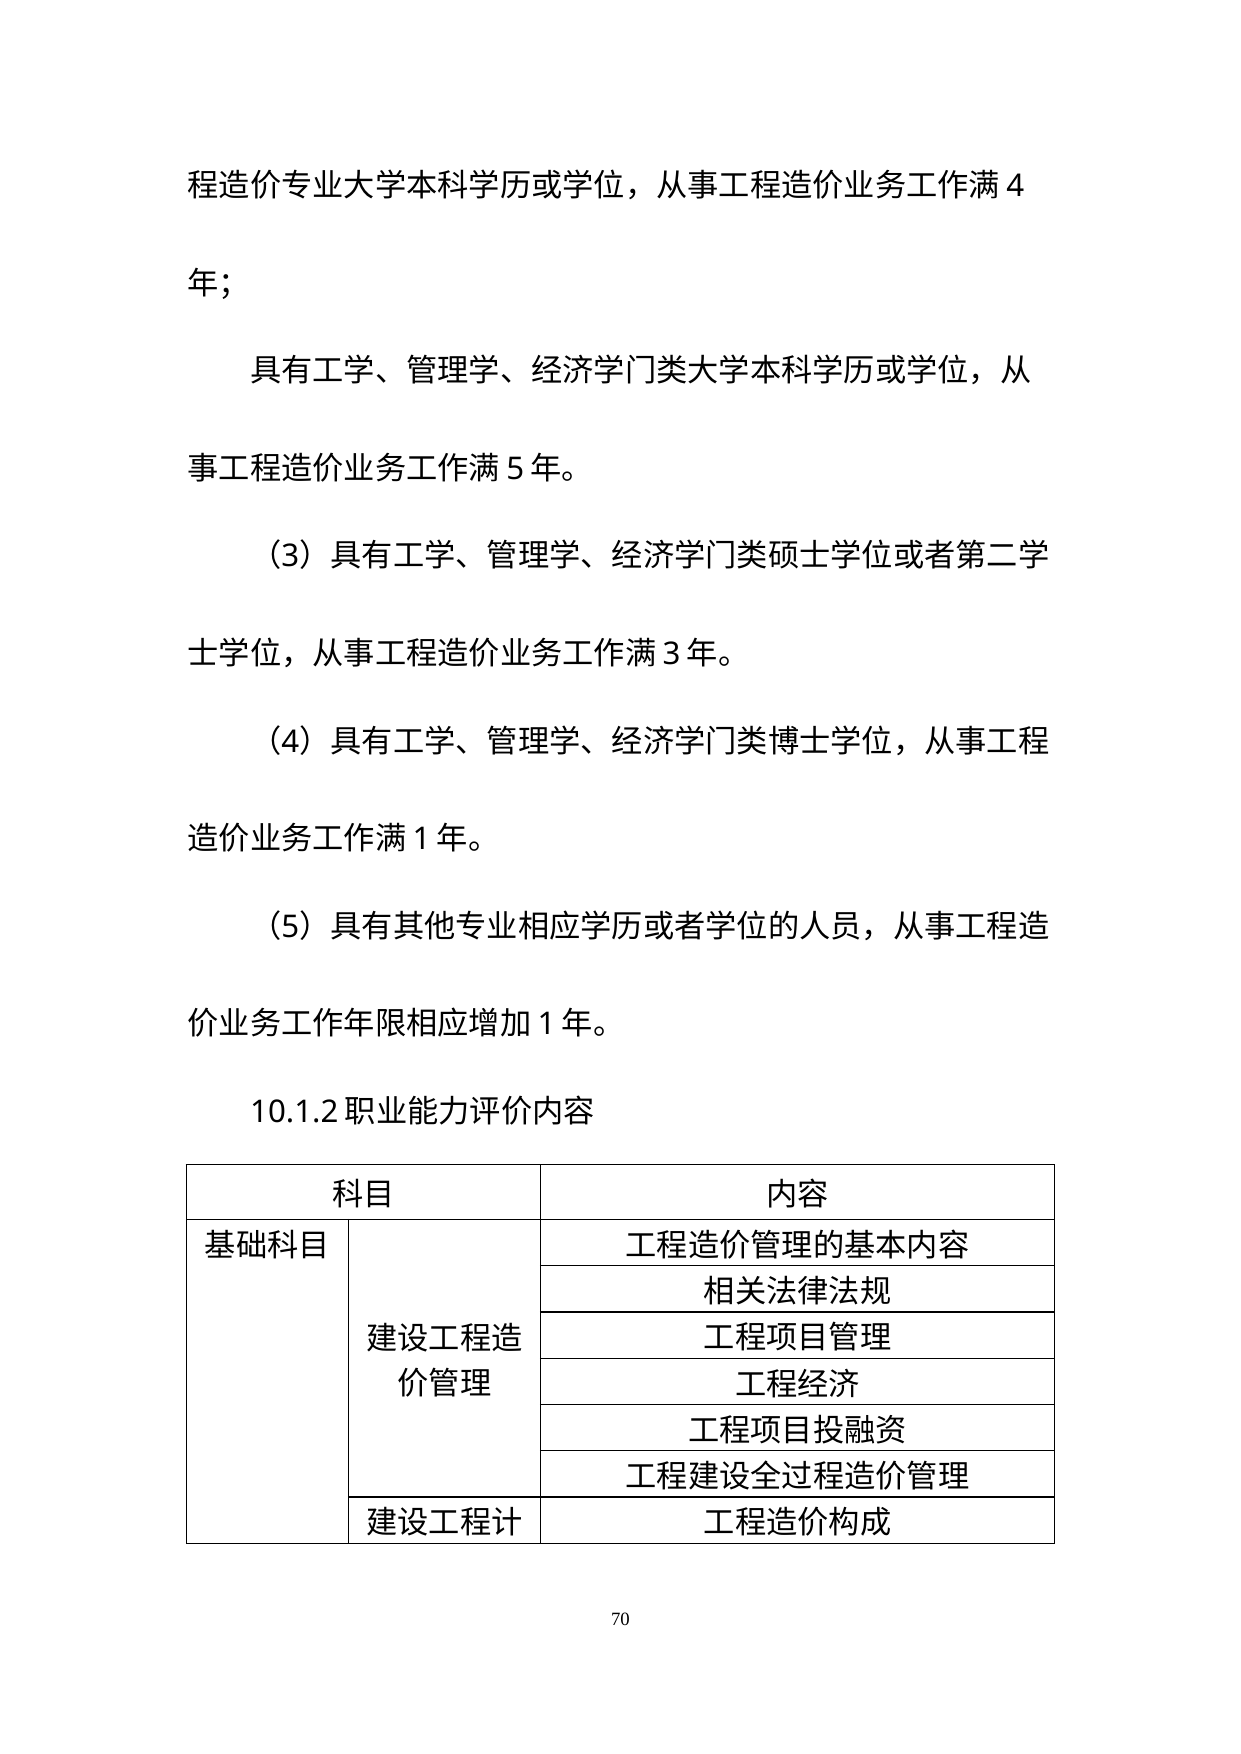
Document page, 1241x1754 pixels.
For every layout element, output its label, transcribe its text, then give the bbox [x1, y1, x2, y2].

table_cell 工程经济 [541, 1359, 1054, 1404]
table_header 科目 [187, 1165, 540, 1219]
text （4）具有工学、管理学、经济学门类博士学位，从事工程造价业务工作满1年。 [187, 706, 1053, 868]
table_cell 建设工程计价 [349, 1498, 540, 1543]
table_cell 工程造价构成 [541, 1498, 1054, 1543]
text 10.1.2职业能力评价内容 [187, 1076, 1053, 1141]
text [187, 150, 1053, 313]
table_cell 工程项目投融资 [541, 1405, 1054, 1450]
table_header 内容 [541, 1165, 1054, 1219]
table_cell 基础科目 [187, 1220, 348, 1543]
table_cell 建设工程造价管理 [349, 1220, 540, 1496]
text （5）具有其他专业相应学历或者学位的人员，从事工程造价业务工作年限相应增加1年。 [187, 891, 1053, 1054]
table_cell 相关法律法规 [541, 1266, 1054, 1311]
table_cell 工程项目管理 [541, 1313, 1054, 1358]
text （3）具有工学、管理学、经济学门类硕士学位或者第二学士学位，从事工程造价业务工作满3年。 [187, 521, 1053, 683]
table_cell 工程造价管理的基本内容 [541, 1220, 1054, 1265]
table_cell 工程建设全过程造价管理 [541, 1451, 1054, 1496]
text 具有工学、管理学、经济学门类大学本科学历或学位，从事工程造价业务工作满5年。 [187, 336, 1053, 498]
